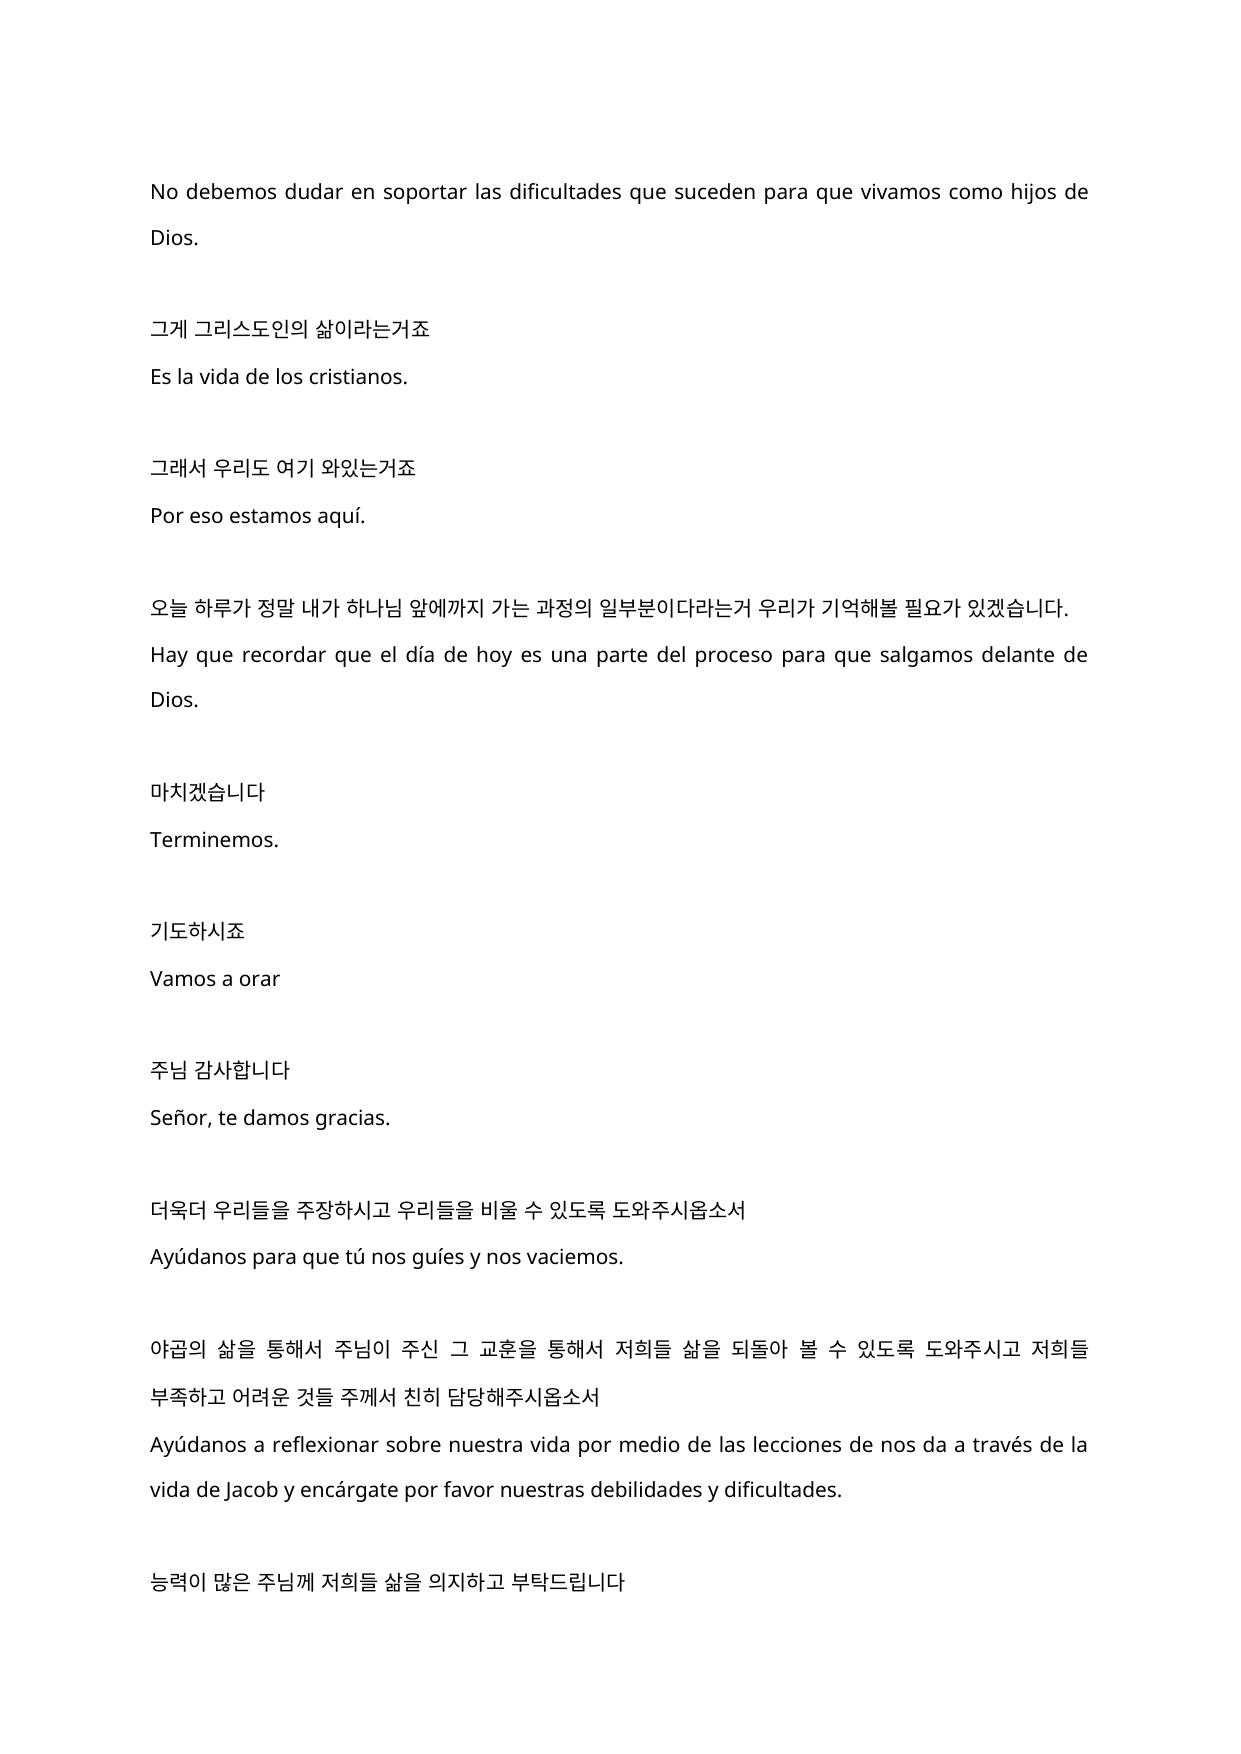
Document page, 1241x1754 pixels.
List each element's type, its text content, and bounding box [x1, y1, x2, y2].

text 주님 감사합니다 [150, 1055, 1090, 1085]
text No debemos dudar en soportar las dificultades que suceden para que vivamos como hijos de Dios. [150, 177, 1090, 251]
text Es la vida de los cristianos. [150, 362, 1090, 390]
text 그래서 우리도 여기 와있는거죠 [150, 453, 1090, 483]
text Señor, te damos gracias. [150, 1103, 1090, 1132]
text 기도하시죠 [150, 916, 1090, 946]
text Hay que recordar que el día de hoy es una parte del proceso para que salgamos delante de Dios. [150, 640, 1090, 714]
text 야곱의 삶을 통해서 주님이 주신 그 교훈을 통해서 저희들 삶을 되돌아 볼 수 있도록 도와주시고 저희들 부족하고 어려운 것들 주께서 친히 담당해주시옵소서 [150, 1333, 1090, 1412]
text 더욱더 우리들을 주장하시고 우리들을 비울 수 있도록 도와주시옵소서 [150, 1194, 1090, 1224]
text 그게 그리스도인의 삶이라는거죠 [150, 313, 1090, 344]
text 마치겠습니다 [150, 776, 1090, 807]
text Ayúdanos a reflexionar sobre nuestra vida por medio de las lecciones de nos da a través de la vida de Jacob y encárgate por favor nuestras debilidades y dificultades. [150, 1430, 1090, 1504]
text 오늘 하루가 정말 내가 하나님 앞에까지 가는 과정의 일부분이다라는거 우리가 기억해볼 필요가 있겠습니다. [150, 592, 1090, 622]
text Terminemos. [150, 825, 1090, 853]
text Por eso estamos aquí. [150, 501, 1090, 529]
text 능력이 많은 주님께 저희들 삶을 의지하고 부탁드립니다 [150, 1566, 1090, 1596]
text Vamos a orar [150, 964, 1090, 992]
text Ayúdanos para que tú nos guíes y nos vaciemos. [150, 1242, 1090, 1271]
